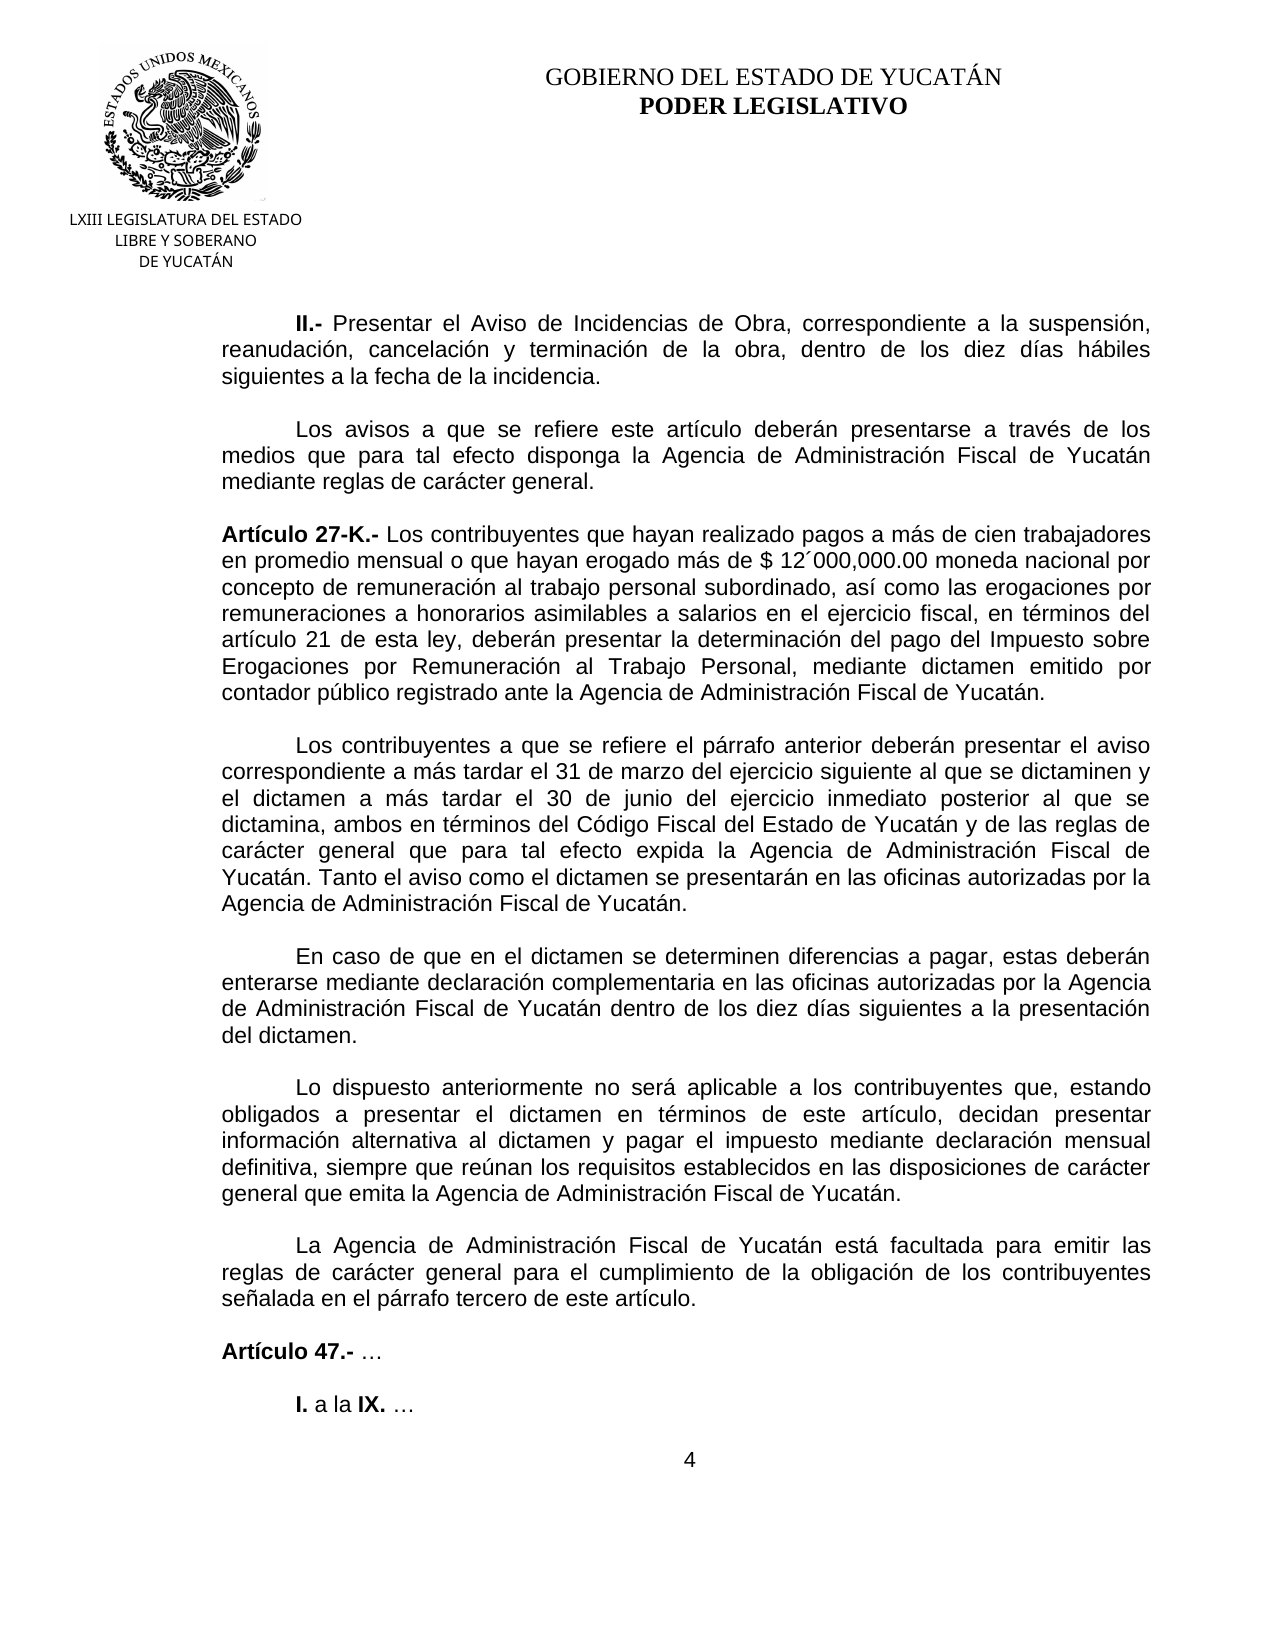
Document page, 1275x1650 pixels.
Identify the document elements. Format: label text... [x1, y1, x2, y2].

text Artículo 47.- … [221, 1338, 1152, 1364]
text II.- Presentar el Aviso de Incidencias de Obra, correspondiente a la suspensión, reanudación, cancelación y terminación de la obra, dentro de los diez días hábiles siguientes a la fecha de la incidencia. [221, 310, 1152, 389]
text Los avisos a que se refiere este artículo deberán presentarse a través de los medios que para tal efecto disponga la Agencia de Administración Fiscal de Yucatán mediante reglas de carácter general. [221, 416, 1152, 494]
text I. a la IX. … [221, 1391, 1152, 1417]
text Los contribuyentes a que se refiere el párrafo anterior deberán presentar el aviso correspondiente a más tardar el 31 de marzo del ejercicio siguiente al que se dictaminen y el dictamen a más tardar el 30 de junio del ejercicio inmediato posterior al que se dictamina, ambos en términos del Código Fiscal del Estado de Yucatán y de las reglas de carácter general que para tal efecto expida la Agencia de Administración Fiscal de Yucatán. Tanto el aviso como el dictamen se presentarán en las oficinas autorizadas por la Agencia de Administración Fiscal de Yucatán. [221, 732, 1152, 916]
text En caso de que en el dictamen se determinen diferencias a pagar, estas deberán enterarse mediante declaración complementaria en las oficinas autorizadas por la Agencia de Administración Fiscal de Yucatán dentro de los diez días siguientes a la presentación del dictamen. [221, 943, 1152, 1048]
text La Agencia de Administración Fiscal de Yucatán está facultada para emitir las reglas de carácter general para el cumplimiento de la obligación de los contribuyentes señalada en el párrafo tercero de este artículo. [221, 1232, 1152, 1312]
picture [98, 42, 267, 200]
text Artículo 27-K.- Los contribuyentes que hayan realizado pagos a más de cien trabajadores en promedio mensual o que hayan erogado más de $ 12´000,000.00 moneda nacional por concepto de remuneración al trabajo personal subordinado, así como las erogaciones por remuneraciones a honorarios asimilables a salarios en el ejercicio fiscal, en términos del artículo 21 de esta ley, deberán presentar la determinación del pago del Impuesto sobre Erogaciones por Remuneración al Trabajo Personal, mediante dictamen emitido por contador público registrado ante la Agencia de Administración Fiscal de Yucatán. [221, 521, 1152, 705]
text Lo dispuesto anteriormente no será aplicable a los contribuyentes que, estando obligados a presentar el dictamen en términos de este artículo, decidan presentar información alternativa al dictamen y pagar el impuesto mediante declaración mensual definitiva, siempre que reúnan los requisitos establecidos en las disposiciones de carácter general que emita la Agencia de Administración Fiscal de Yucatán. [221, 1074, 1152, 1206]
